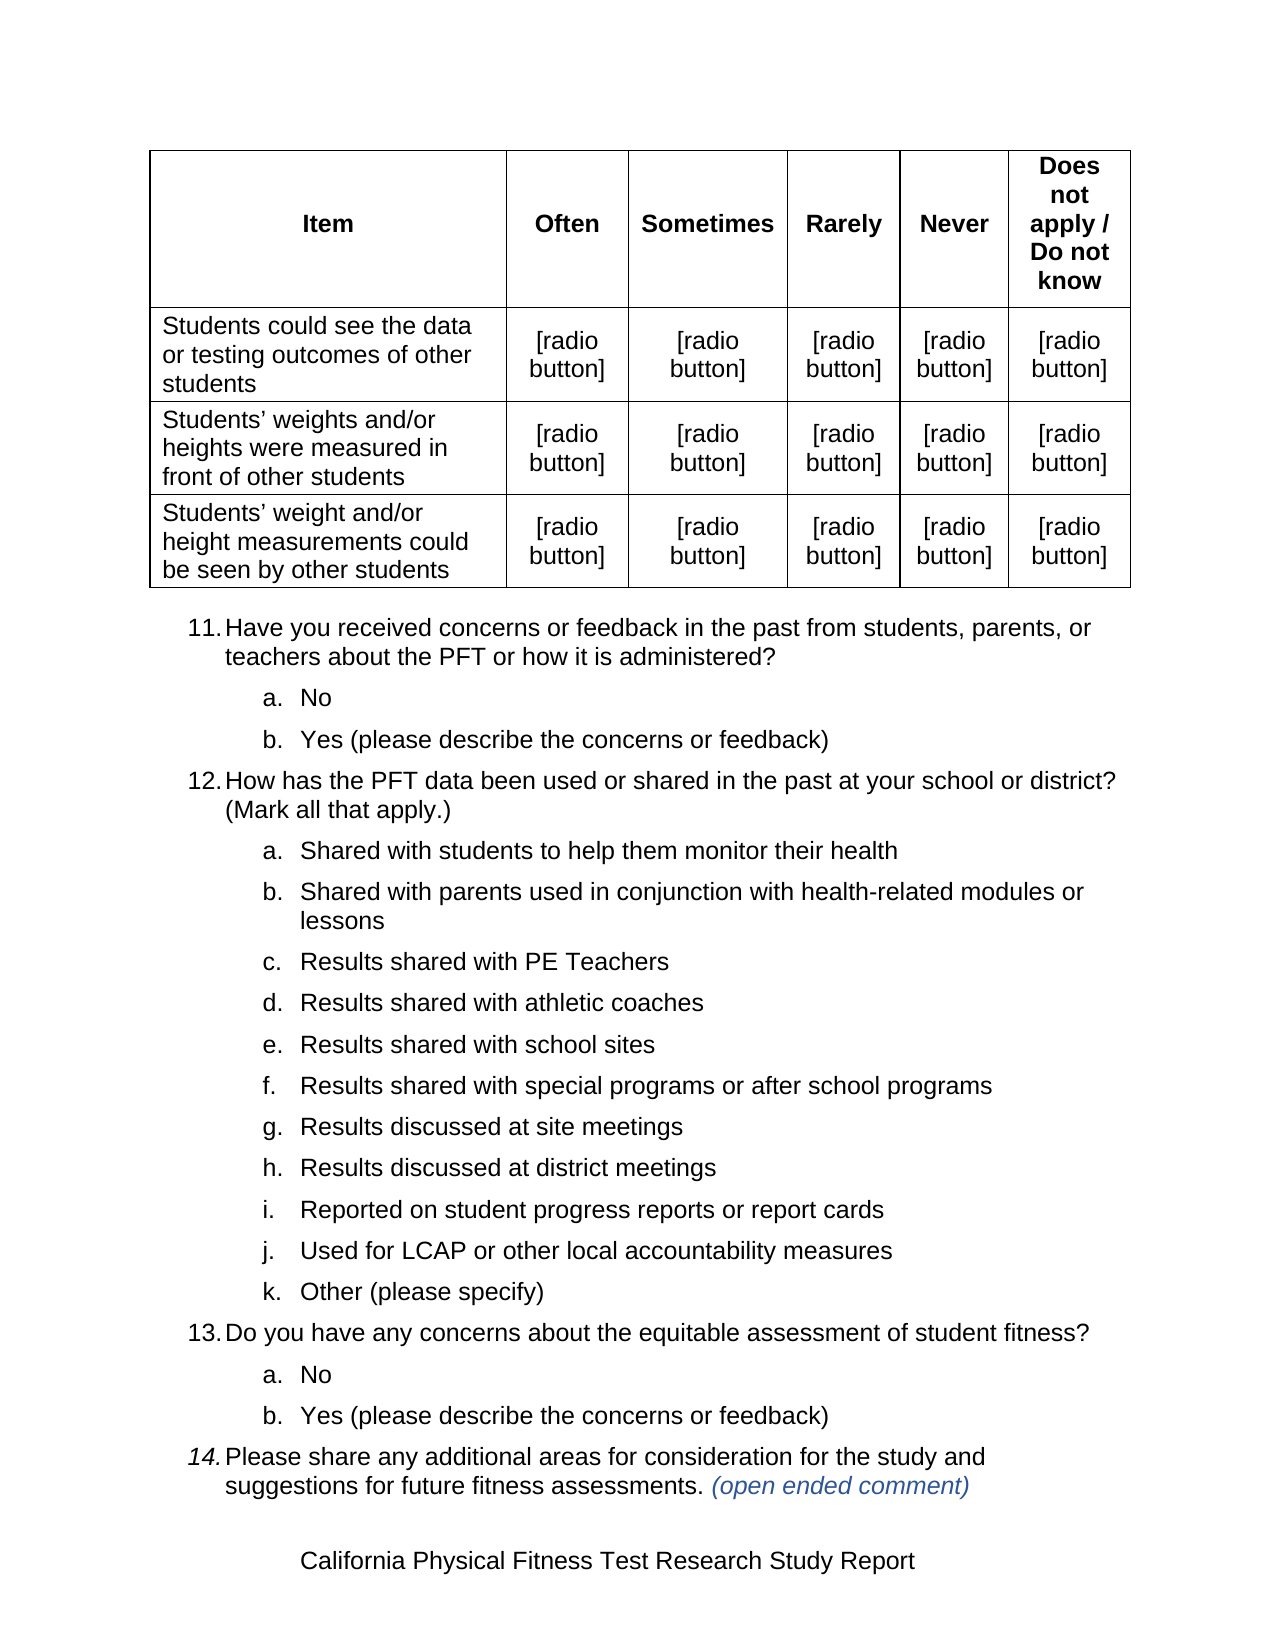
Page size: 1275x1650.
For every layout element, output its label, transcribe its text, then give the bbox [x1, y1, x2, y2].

list No [262, 683, 1125, 712]
list Results shared with PE Teachers [262, 947, 1125, 976]
list How has the PFT data been used or shared in the past at your school or district? (Mark all that apply.) [187, 766, 1125, 823]
list Have you received concerns or feedback in the past from students, parents, or teachers about the PFT or how it is administered? [187, 613, 1125, 671]
list Yes (please describe the concerns or feedback) [262, 724, 1125, 753]
list Used for LCAP or other local accountability measures [262, 1236, 1125, 1264]
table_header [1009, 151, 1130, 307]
list Reported on student progress reports or report cards [262, 1194, 1125, 1223]
list Shared with parents used in conjunction with health-related modules or lessons [262, 877, 1125, 934]
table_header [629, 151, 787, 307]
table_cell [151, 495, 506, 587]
list Do you have any concerns about the equitable assessment of student fitness? [187, 1318, 1125, 1347]
list Results shared with special programs or after school programs [262, 1071, 1125, 1099]
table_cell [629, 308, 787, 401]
list Results shared with athletic coaches [262, 988, 1125, 1017]
list Other (please specify) [262, 1277, 1125, 1306]
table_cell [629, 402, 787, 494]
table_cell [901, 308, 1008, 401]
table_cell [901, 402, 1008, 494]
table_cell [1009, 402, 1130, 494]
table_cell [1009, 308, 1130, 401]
list Shared with students to help them monitor their health [262, 836, 1125, 864]
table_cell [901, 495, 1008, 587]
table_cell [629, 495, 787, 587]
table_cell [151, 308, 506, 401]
list No [262, 1359, 1125, 1388]
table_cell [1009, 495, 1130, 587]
list Results shared with school sites [262, 1029, 1125, 1058]
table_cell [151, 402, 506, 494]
list Please share any additional areas for consideration for the study and suggestions for future fitness assessments. (open ended comment) [187, 1442, 1125, 1499]
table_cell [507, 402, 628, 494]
list Yes (please describe the concerns or feedback) [262, 1401, 1125, 1429]
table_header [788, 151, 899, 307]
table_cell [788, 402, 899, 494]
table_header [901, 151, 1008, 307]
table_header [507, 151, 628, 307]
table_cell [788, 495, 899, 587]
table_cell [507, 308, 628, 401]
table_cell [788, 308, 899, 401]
list Results discussed at district meetings [262, 1153, 1125, 1182]
list Results discussed at site meetings [262, 1112, 1125, 1141]
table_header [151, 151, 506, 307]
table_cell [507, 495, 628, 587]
